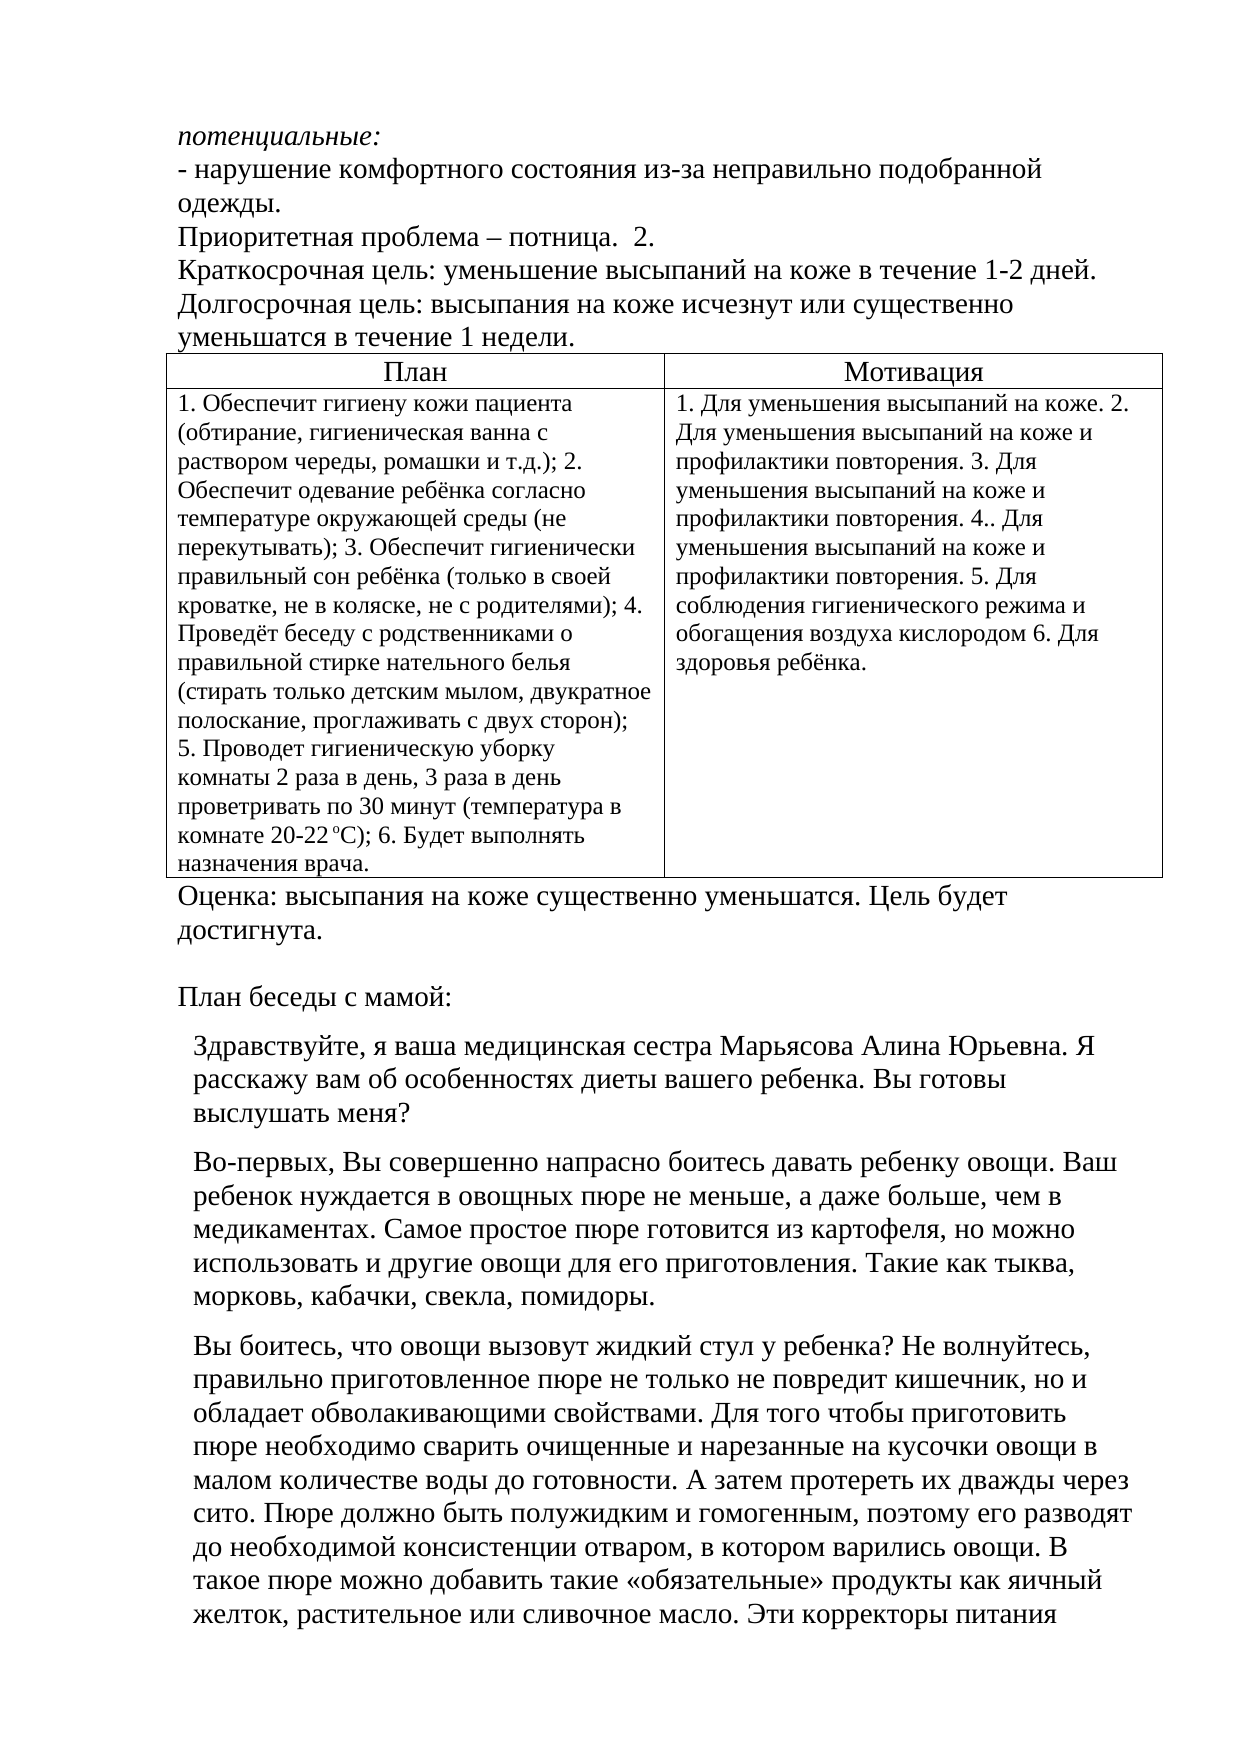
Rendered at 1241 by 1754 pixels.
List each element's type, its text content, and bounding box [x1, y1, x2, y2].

table_cell 1. Для уменьшения высыпаний на коже. 2. Для уменьшения высыпаний на коже и профилактики повторения. 3. Для уменьшения высыпаний на коже и профилактики повторения. 4.. Для уменьшения высыпаний на коже и профилактики повторения. 5. Для соблюдения гигиенического режима и обогащения воздуха кислородом 6. Для здоровья ребёнка. [665, 389, 1162, 877]
text потенциальные: [177, 118, 1152, 152]
text Оценка: высыпания на коже существенно уменьшатся. Цель будет достигнута. [177, 878, 1152, 945]
text - нарушение комфортного состояния из-за неправильно подобранной одежды. [177, 152, 1152, 219]
text Здравствуйте, я ваша медицинская сестра Марьясова Алина Юрьевна. Я расскажу вам об особенностях диеты вашего ребенка. Вы готовы выслушать меня? [193, 1028, 1136, 1129]
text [193, 1328, 1136, 1629]
text План беседы с мамой: [177, 979, 1152, 1012]
text Долгосрочная цель: высыпания на коже исчезнут или существенно уменьшатся в течение 1 недели. [177, 286, 1152, 353]
table_header Мотивация [665, 354, 1162, 387]
text Во-первых, Вы совершенно напрасно боитесь давать ребенку овощи. Ваш ребенок нуждается в овощных пюре не меньше, а даже больше, чем в медикаментах. Самое простое пюре готовится из картофеля, но можно использовать и другие овощи для его приготовления. Такие как тыква, морковь, кабачки, свекла, помидоры. [193, 1144, 1136, 1312]
text Краткосрочная цель: уменьшение высыпаний на коже в течение 1-2 дней. [177, 252, 1152, 286]
table_header План [167, 354, 664, 387]
text Приоритетная проблема – потница. 2. [177, 219, 1152, 252]
table_cell 1. Обеспечит гигиену кожи пациента (обтирание, гигиеническая ванна с раствором череды, ромашки и т.д.); 2. Обеспечит одевание ребёнка согласно температуре окружающей среды (не перекутывать); 3. Обеспечит гигиенически правильный сон ребёнка (только в своей кроватке, не в коляске, не с родителями); 4. Проведёт беседу с родственниками о правильной стирке нательного белья (стирать только детским мылом, двукратное полоскание, проглаживать с двух сторон); 5. Проводет гигиеническую уборку комнаты 2 раза в день, 3 раза в день проветривать по 30 минут (температура в комнате 20-22 оС); 6. Будет выполнять назначения врача. [167, 389, 664, 877]
